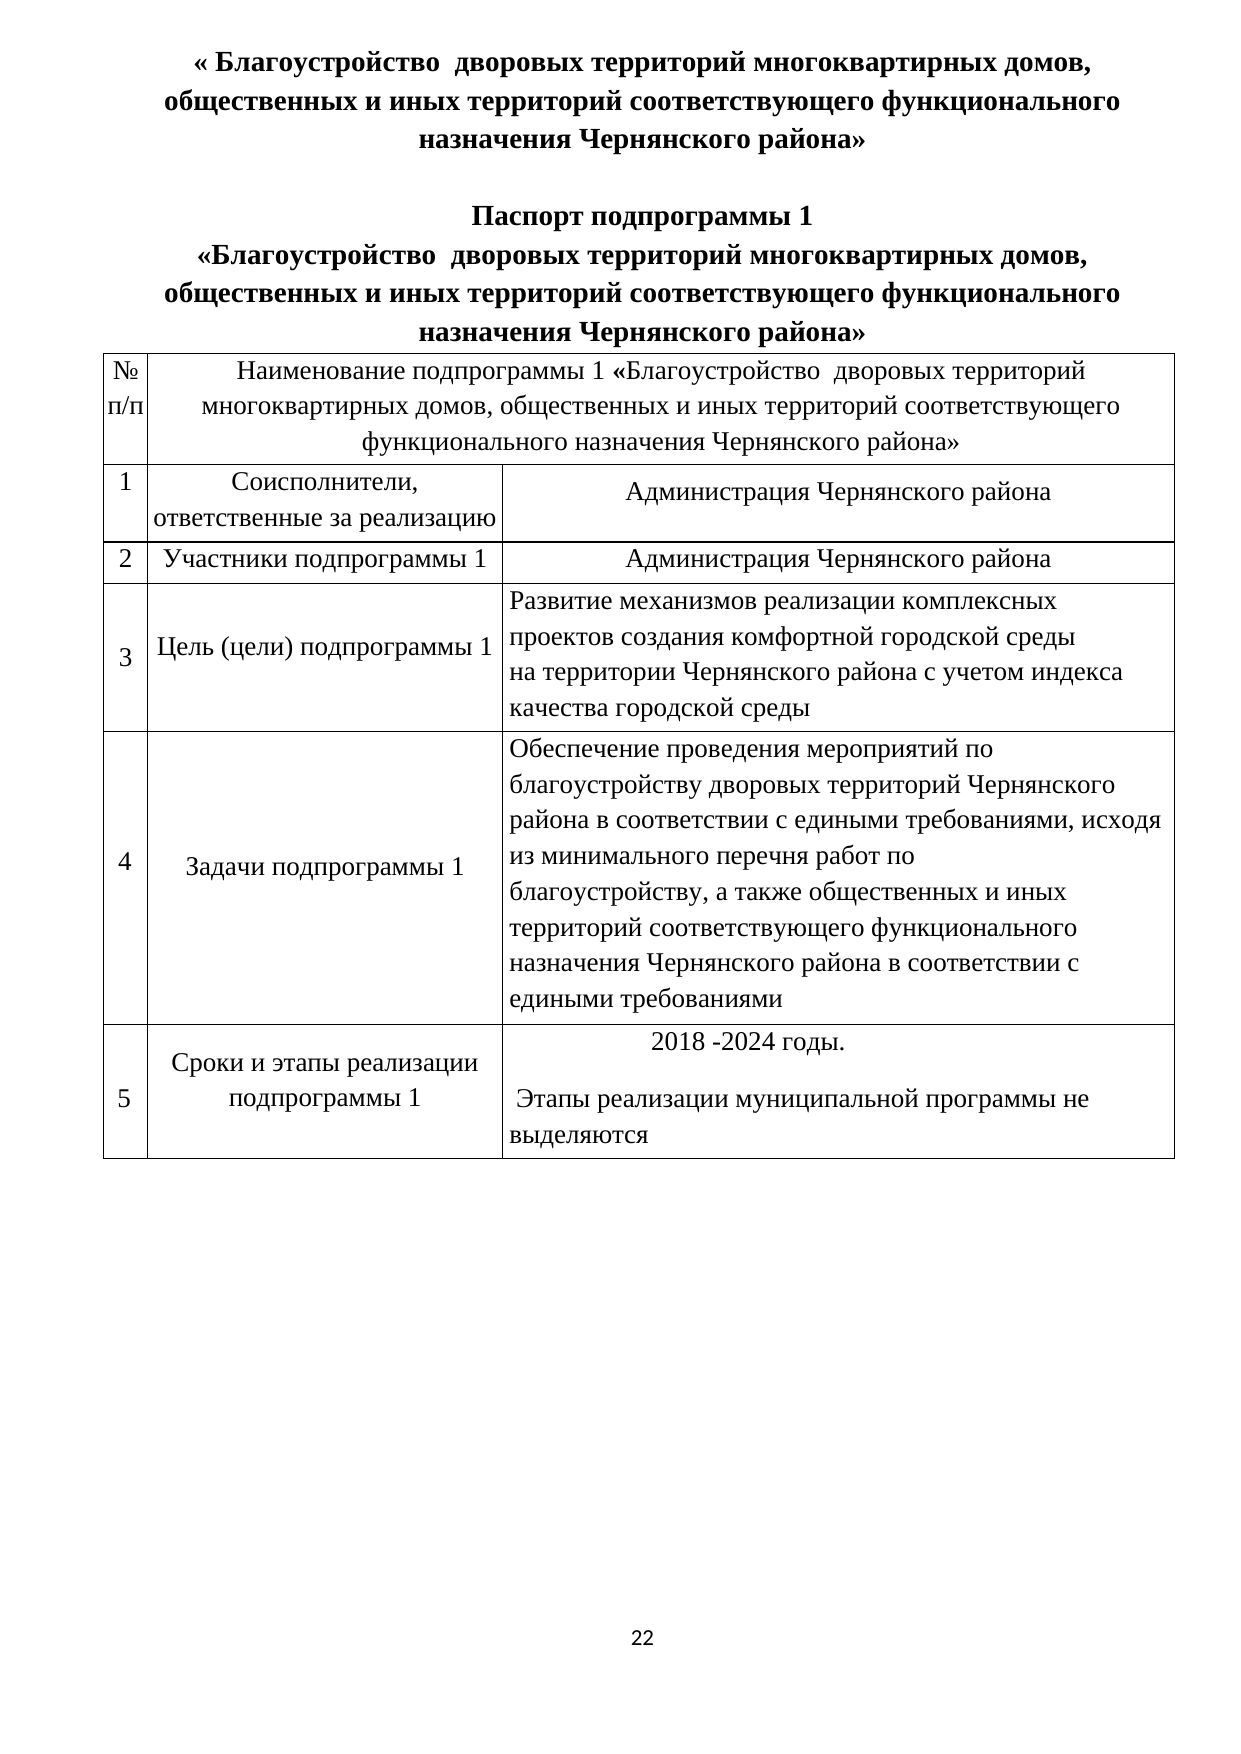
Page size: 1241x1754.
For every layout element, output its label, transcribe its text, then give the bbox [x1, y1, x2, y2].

table_cell Сроки и этапы реализации подпрограммы 1 [148, 1025, 502, 1157]
table_cell Развитие механизмов реализации комплексных проектов создания комфортной городской среды на территории Чернянского района с учетом индекса качества городской среды [503, 584, 1174, 731]
table_cell Цель (цели) подпрограммы 1 [148, 584, 502, 731]
table_header № п/п [104, 354, 147, 464]
text Паспорт подпрограммы 1 [133, 198, 1152, 232]
text «Благоустройство дворовых территорий многоквартирных домов, общественных и иных территорий соответствующего функционального назначения Чернянского района» [133, 237, 1152, 348]
table_cell 3 [104, 584, 147, 731]
table_cell Участники подпрограммы 1 [148, 543, 502, 583]
table_cell Соисполнители, ответственные за реализацию подпрограммы 1 [148, 465, 502, 541]
table_cell Обеспечение проведения мероприятий по благоустройству дворовых территорий Чернянского района в соответствии с едиными требованиями, исходя из минимального перечня работ по благоустройству, а также общественных и иных территорий соответствующего функционального назначения Чернянского района в соответствии с едиными требованиями [503, 732, 1174, 1024]
table_cell 4 [104, 732, 147, 1024]
table_cell Задачи подпрограммы 1 [148, 732, 502, 1024]
table_header Наименование подпрограммы 1 «Благоустройство дворовых территорий многоквартирных домов, общественных и иных территорий соответствующего функционального назначения Чернянского района» [148, 354, 1174, 464]
table_cell 5 [104, 1025, 147, 1157]
text « Благоустройство дворовых территорий многоквартирных домов, общественных и иных территорий соответствующего функционального назначения Чернянского района» [133, 44, 1152, 155]
table_cell 2018 -2024 годы. Этапы реализации муниципальной программы не выделяются [503, 1025, 1174, 1157]
table_cell Администрация Чернянского района [503, 543, 1174, 583]
table_cell 2 [104, 543, 147, 583]
table_cell 1 [104, 465, 147, 541]
table_cell Администрация Чернянского района [503, 465, 1174, 541]
